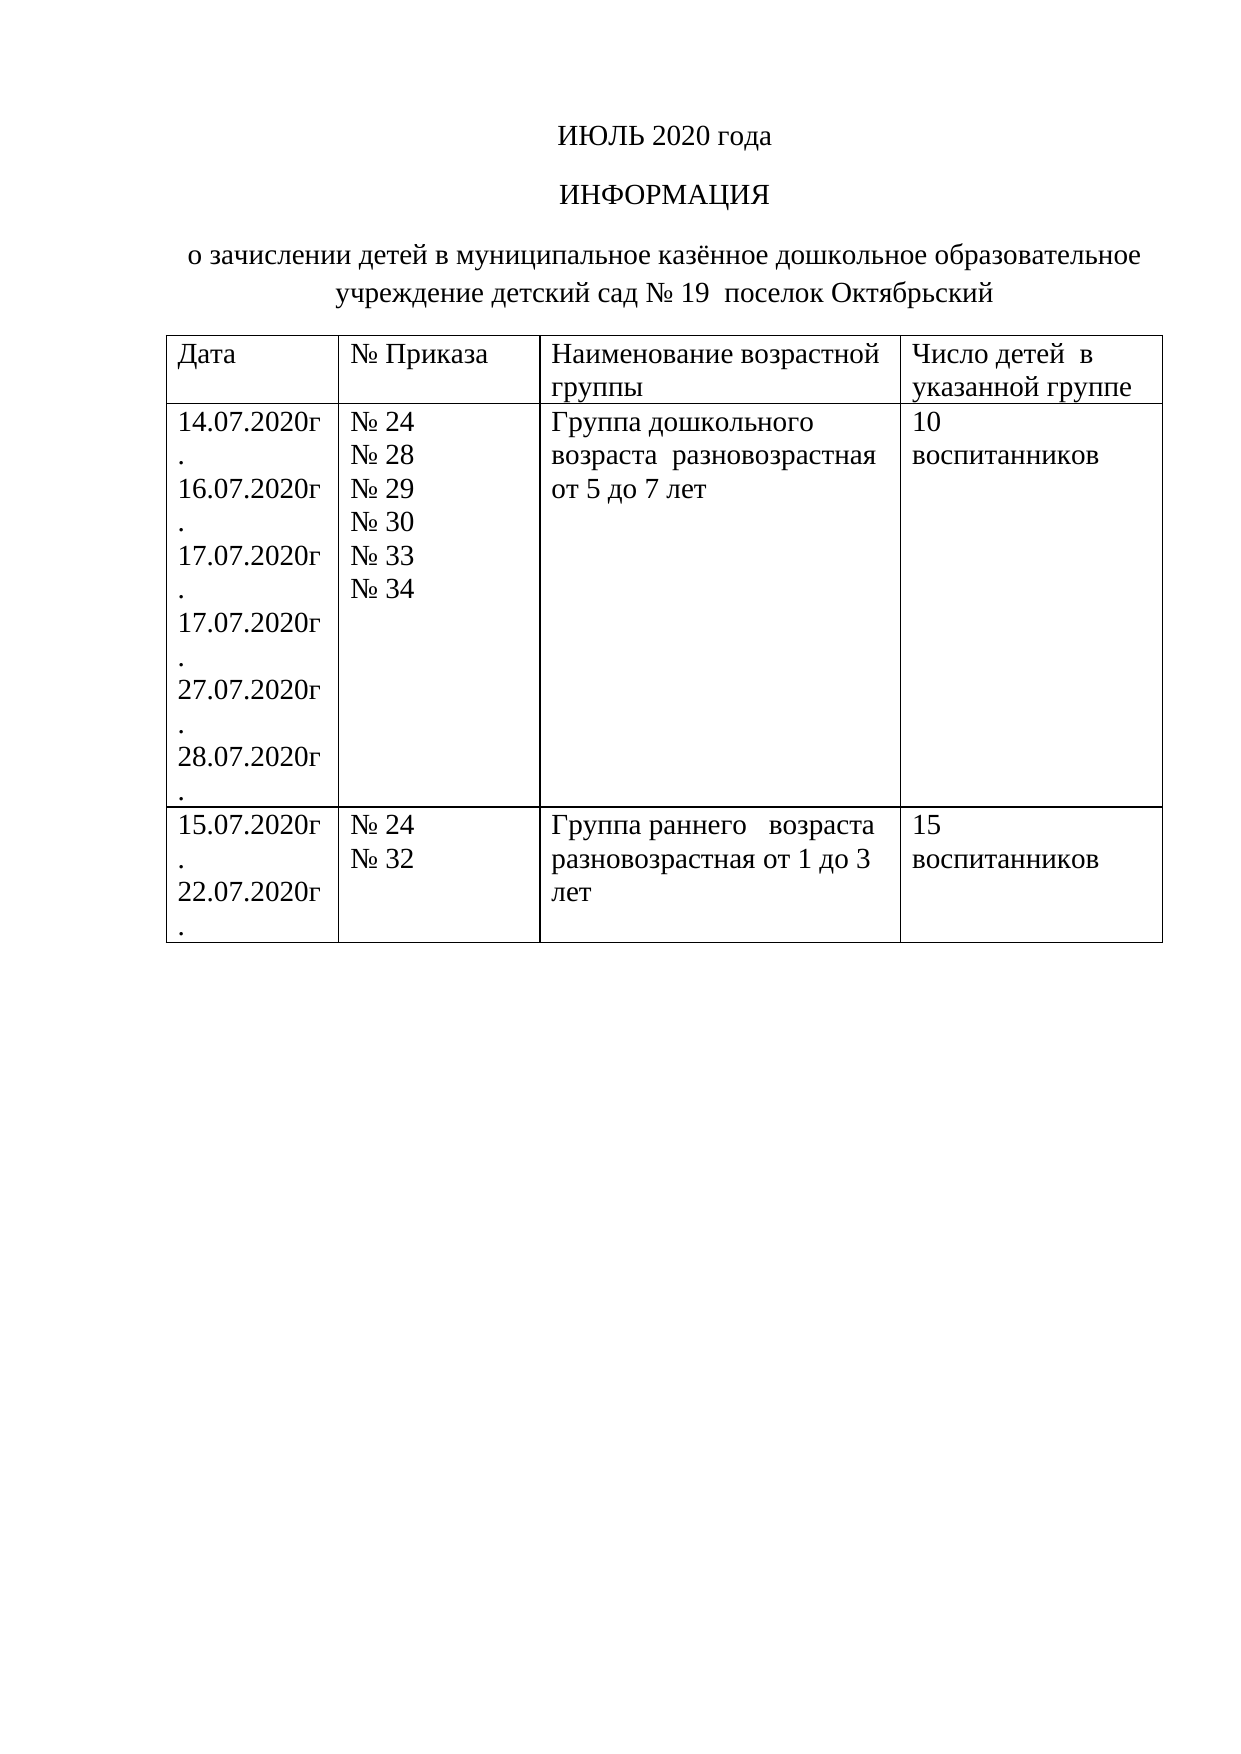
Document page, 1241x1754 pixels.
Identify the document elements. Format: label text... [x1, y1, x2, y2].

text ИЮЛЬ 2020 года [177, 118, 1152, 152]
table_cell 15.07.2020г. 22.07.2020г. [167, 808, 338, 942]
table_cell 10 воспитанников [901, 404, 1162, 806]
text ИНФОРМАЦИЯ [177, 177, 1152, 211]
text о зачислении детей в муниципальное казённое дошкольное образовательное учреждение детский сад № 19 поселок Октябрьский [177, 237, 1152, 309]
table_cell Группа раннего возраста разновозрастная от 1 до 3 лет [541, 808, 900, 942]
table_header Число детей в указанной группе [901, 336, 1162, 403]
table_cell 15 воспитанников [901, 808, 1162, 942]
table_header Дата [167, 336, 338, 403]
table_header № Приказа [339, 336, 539, 403]
table_cell Группа дошкольного возраста разновозрастная от 5 до 7 лет [541, 404, 900, 806]
table_cell 14.07.2020г. 16.07.2020г. 17.07.2020г. 17.07.2020г. 27.07.2020г. 28.07.2020г. [167, 404, 338, 806]
table_cell № 24 № 32 [339, 808, 539, 942]
table_header Наименование возрастной группы [541, 336, 900, 403]
table_cell № 24 № 28 № 29 № 30 № 33 № 34 [339, 404, 539, 806]
